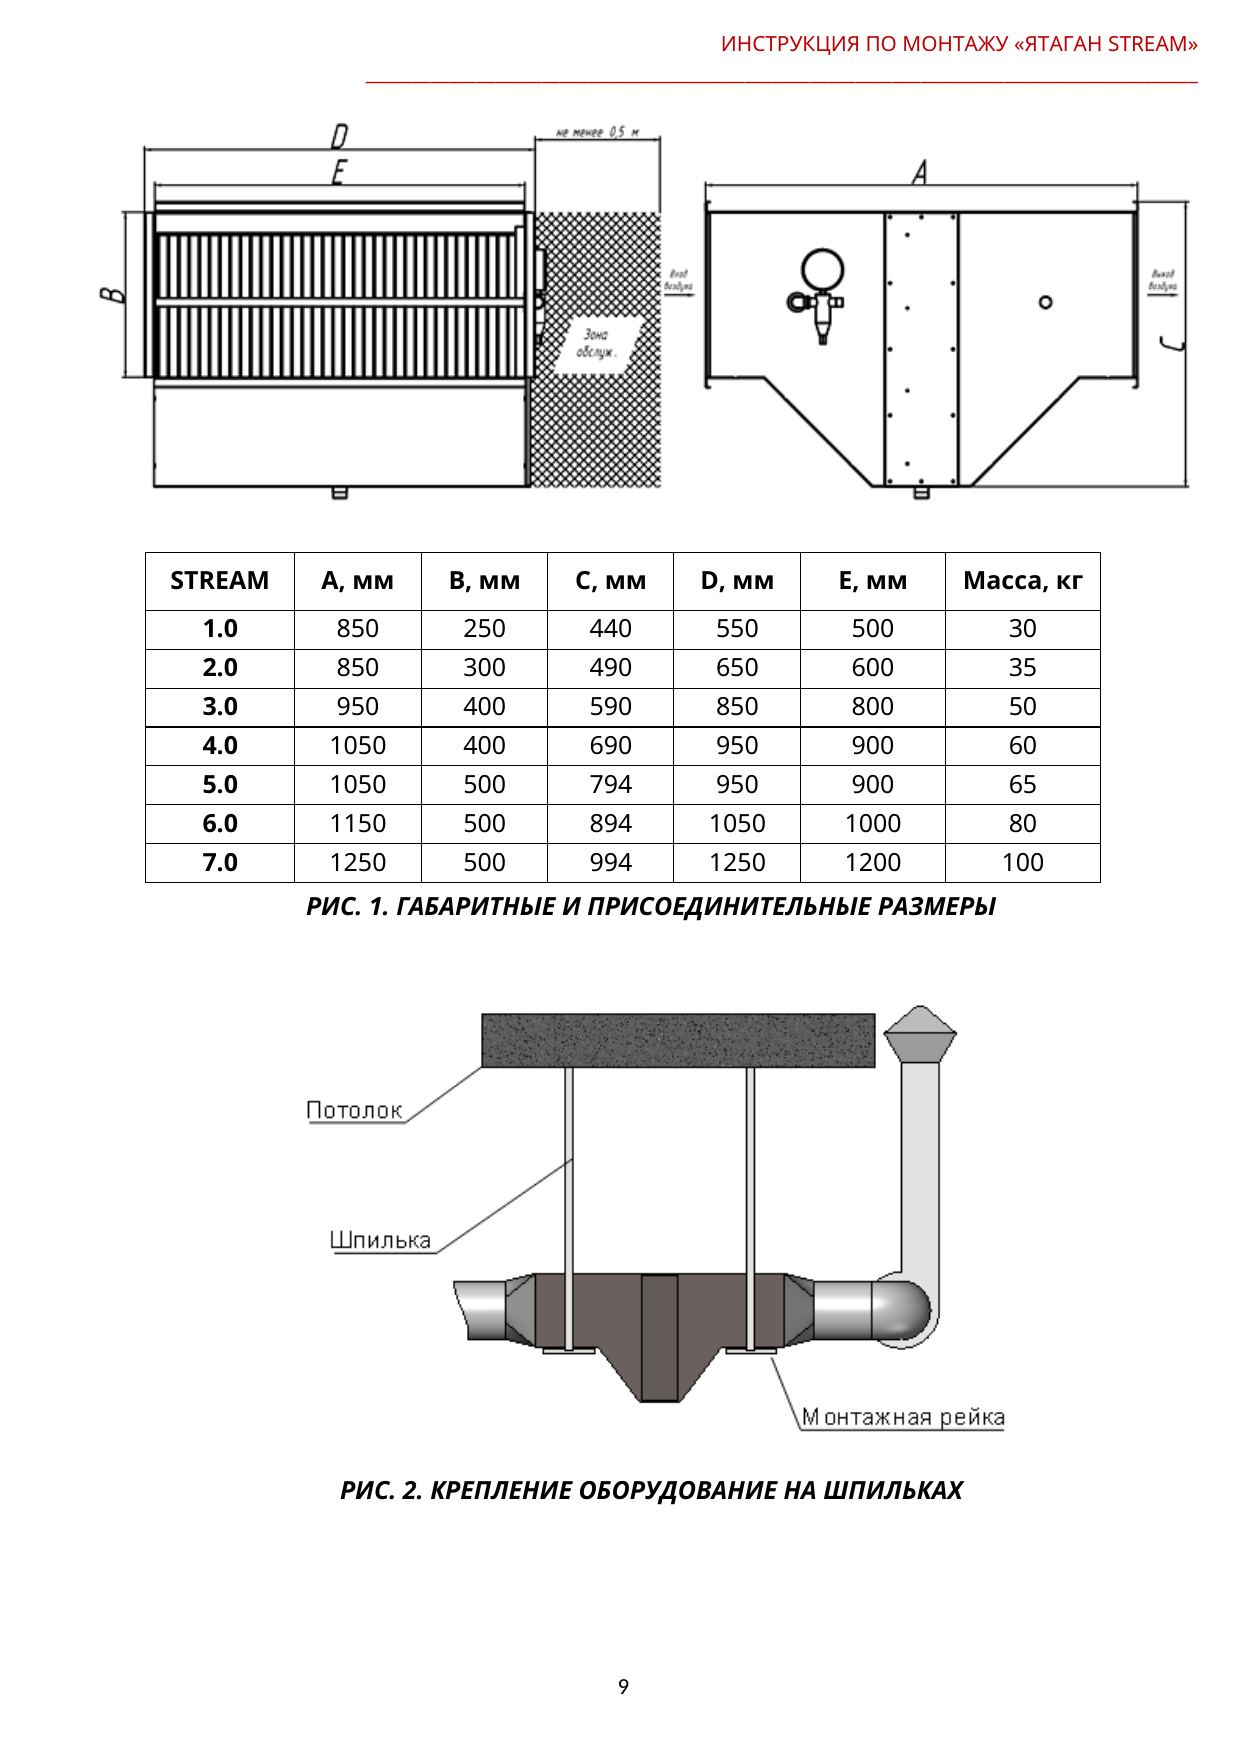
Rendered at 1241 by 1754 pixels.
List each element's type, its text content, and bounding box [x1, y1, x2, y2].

table_cell 950 [674, 766, 800, 804]
table_cell 440 [548, 611, 673, 648]
table_cell 5.0 [146, 766, 294, 804]
table_cell 100 [946, 844, 1100, 882]
table_header C, мм [548, 553, 673, 609]
table_cell 35 [946, 650, 1100, 687]
table_cell 1000 [801, 805, 945, 843]
table_cell 1.0 [146, 611, 294, 648]
table_cell 400 [422, 689, 547, 726]
text РИС. 2. КРЕПЛЕНИЕ ОБОРУДОВАНИЕ НА ШПИЛЬКАХ [94, 1472, 1152, 1506]
table_cell 3.0 [146, 689, 294, 726]
table_cell 1150 [295, 805, 421, 843]
picture [94, 115, 1196, 515]
table_cell 794 [548, 766, 673, 804]
table_cell 994 [548, 844, 673, 882]
table_header B, мм [422, 553, 547, 609]
table_cell 50 [946, 689, 1100, 726]
table_cell 400 [422, 728, 547, 765]
table_cell 1250 [674, 844, 800, 882]
table_cell 550 [674, 611, 800, 648]
table_cell 30 [946, 611, 1100, 648]
table_cell 1050 [295, 728, 421, 765]
table_cell 80 [946, 805, 1100, 843]
table_cell 300 [422, 650, 547, 687]
table_cell 894 [548, 805, 673, 843]
table_cell 800 [801, 689, 945, 726]
table_cell 250 [422, 611, 547, 648]
table_cell 850 [295, 611, 421, 648]
table_cell 1250 [295, 844, 421, 882]
picture [272, 987, 1033, 1447]
table_cell 950 [674, 728, 800, 765]
text РИС. 1. ГАБАРИТНЫЕ И ПРИСОЕДИНИТЕЛЬНЫЕ РАЗМЕРЫ [94, 598, 1152, 922]
table_cell 500 [422, 844, 547, 882]
table_header Масса, кг [946, 553, 1100, 609]
table_cell 690 [548, 728, 673, 765]
table_cell 650 [674, 650, 800, 687]
table_cell 600 [801, 650, 945, 687]
table_cell 500 [422, 805, 547, 843]
table_header STREAM [146, 553, 294, 609]
table_cell 500 [801, 611, 945, 648]
table_cell 950 [295, 689, 421, 726]
table_cell 1050 [674, 805, 800, 843]
table_cell 2.0 [146, 650, 294, 687]
table_header А, мм [295, 553, 421, 609]
table_cell 4.0 [146, 728, 294, 765]
table_cell 490 [548, 650, 673, 687]
table_cell 590 [548, 689, 673, 726]
table_cell 850 [674, 689, 800, 726]
table_cell 500 [422, 766, 547, 804]
table_cell 850 [295, 650, 421, 687]
table_cell 7.0 [146, 844, 294, 882]
table_cell 1200 [801, 844, 945, 882]
table_cell 6.0 [146, 805, 294, 843]
table_header E, мм [801, 553, 945, 609]
table_cell 60 [946, 728, 1100, 765]
table_cell 1050 [295, 766, 421, 804]
table_header D, мм [674, 553, 800, 609]
table_cell 900 [801, 766, 945, 804]
table_cell 900 [801, 728, 945, 765]
table_cell 65 [946, 766, 1100, 804]
